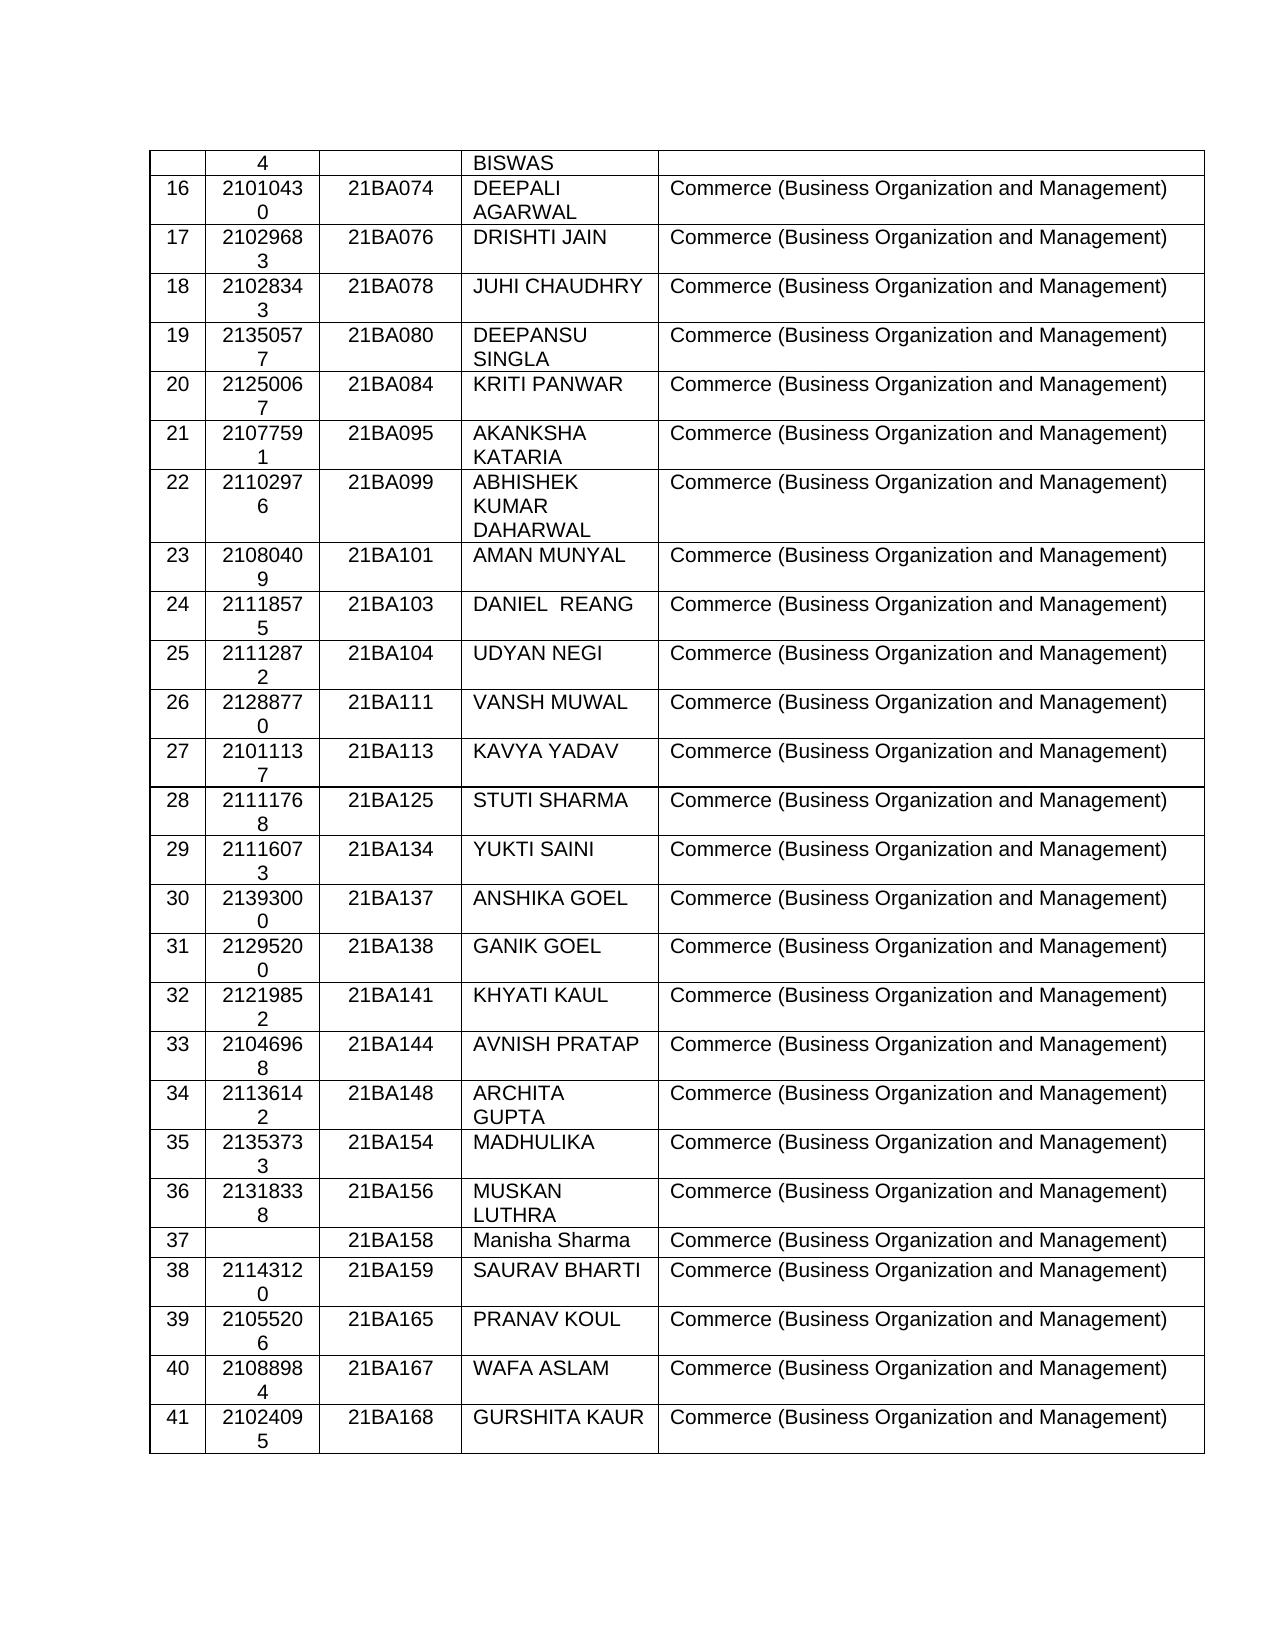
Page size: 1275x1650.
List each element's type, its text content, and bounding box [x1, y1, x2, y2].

table_cell KRITI PANWAR [462, 372, 658, 420]
table_cell 21022194 [206, 151, 319, 175]
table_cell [659, 1405, 1204, 1453]
table_cell DRISHTI JAIN [462, 225, 658, 273]
table_cell 21BA069 [320, 151, 461, 175]
table_cell DANIEL REANG [462, 592, 658, 639]
table_cell 36 [151, 1179, 205, 1227]
table_cell 21BA103 [320, 592, 461, 639]
table_cell 21111768 [206, 788, 319, 835]
table_cell 37 [151, 1228, 205, 1257]
table_cell Manisha Sharma [462, 1228, 658, 1257]
table_cell 15 [151, 151, 205, 175]
table_cell 26 [151, 690, 205, 737]
table_cell 21112872 [206, 641, 319, 688]
table_cell 21BA078 [320, 274, 461, 322]
table_cell Commerce (Business Organization and Management) [659, 934, 1204, 982]
table_cell Commerce (Business Organization and Management) [659, 836, 1204, 884]
table_cell 30 [151, 885, 205, 933]
table_cell 18 [151, 274, 205, 322]
table_cell 21BA144 [320, 1032, 461, 1080]
table_cell 21BA125 [320, 788, 461, 835]
table_cell 21BA084 [320, 372, 461, 420]
table_cell Commerce (Business Organization and Management) [659, 1081, 1204, 1129]
table_cell AMAN MUNYAL [462, 543, 658, 591]
table_cell Commerce (Business Organization and Management) [659, 641, 1204, 688]
table_cell 40 [151, 1356, 205, 1404]
table_cell ANSHIKA GOEL [462, 885, 658, 933]
table_cell 21250067 [206, 372, 319, 420]
table_cell 41 [151, 1405, 205, 1453]
table_cell DEEPALI AGARWAL [462, 176, 658, 224]
table_cell WAFA ASLAM [462, 1356, 658, 1404]
table_cell 21BA165 [320, 1307, 461, 1355]
table_cell ABHISHEK KUMAR DAHARWAL [462, 470, 658, 542]
table_cell Commerce (Business Organization and Management) [659, 983, 1204, 1031]
table_cell Commerce (Business Organization and Management) [659, 788, 1204, 835]
table_cell 21055206 [206, 1307, 319, 1355]
table_cell 21046968 [206, 1032, 319, 1080]
table_cell 29 [151, 836, 205, 884]
table_cell 21295200 [206, 934, 319, 982]
table_cell 21BA138 [320, 934, 461, 982]
table_cell 23 [151, 543, 205, 591]
table_cell MADHULIKA [462, 1130, 658, 1178]
table_cell 21143120 [206, 1258, 319, 1306]
table_cell Commerce (Business Organization and Management) [659, 690, 1204, 737]
table_cell Commerce (Business Organization and Management) [659, 1228, 1204, 1257]
table_cell 20 [151, 372, 205, 420]
table_cell 21118575 [206, 592, 319, 639]
table_cell 21BA095 [320, 421, 461, 469]
table_cell Commerce (Business Organization and Management) [659, 1032, 1204, 1080]
table_cell VANSH MUWAL [462, 690, 658, 737]
table_cell Commerce (Business Organization and Management) [659, 1258, 1204, 1306]
table_cell Commerce (Business Organization and Management) [659, 323, 1204, 371]
table_cell Commerce (Business Organization and Management) [659, 225, 1204, 273]
table_cell 21350577 [206, 323, 319, 371]
table_cell 21393000 [206, 885, 319, 933]
table_cell 21318338 [206, 1179, 319, 1227]
table_cell Commerce (Business Organization and Management) [659, 421, 1204, 469]
table_cell 21080409 [206, 543, 319, 591]
table_cell Commerce (Business Organization and Management) [659, 372, 1204, 420]
table_cell 21028343 [206, 274, 319, 322]
table_cell 25 [151, 641, 205, 688]
table_cell 21088984 [206, 1356, 319, 1404]
table_cell GANIK GOEL [462, 934, 658, 982]
table_cell Commerce (Business Organization and Management) [659, 1130, 1204, 1178]
table_cell 21BA099 [320, 470, 461, 542]
table_cell 21BA111 [320, 690, 461, 737]
table_cell 21BA156 [320, 1179, 461, 1227]
table_cell 21219852 [206, 983, 319, 1031]
table_cell 32 [151, 983, 205, 1031]
table_cell 21011137 [206, 739, 319, 786]
table_cell 21102976 [206, 470, 319, 542]
table_cell Commerce (Business Organization and Management) [659, 739, 1204, 786]
table_cell 27 [151, 739, 205, 786]
table_cell 21BA104 [320, 641, 461, 688]
table_cell 21BA158 [320, 1228, 461, 1257]
table_cell 21 [151, 421, 205, 469]
table_cell MUSKAN LUTHRA [462, 1179, 658, 1227]
table_cell 21BA159 [320, 1258, 461, 1306]
table_cell 21BA167 [320, 1356, 461, 1404]
table_cell AKANKSHA KATARIA [462, 421, 658, 469]
table_cell Commerce (Business Organization and Management) [659, 885, 1204, 933]
table_cell Commerce (Business Organization and Management) [659, 1307, 1204, 1355]
table_cell 33 [151, 1032, 205, 1080]
table_cell SHREYASHI BISWAS [462, 151, 658, 175]
table_cell 16 [151, 176, 205, 224]
table_cell 34 [151, 1081, 205, 1129]
table_cell 24 [151, 592, 205, 639]
table_cell 21010430 [206, 176, 319, 224]
table_cell STUTI SHARMA [462, 788, 658, 835]
table_cell 38 [151, 1258, 205, 1306]
table_cell [206, 1228, 319, 1257]
table_cell YUKTI SAINI [462, 836, 658, 884]
table_cell 21116073 [206, 836, 319, 884]
table_cell 21029683 [206, 225, 319, 273]
table_cell Commerce (Business Organization and Management) [659, 1179, 1204, 1227]
table_cell 21BA148 [320, 1081, 461, 1129]
table_cell Commerce (Business Organization and Management) [659, 470, 1204, 542]
table_cell 21077591 [206, 421, 319, 469]
table_cell 17 [151, 225, 205, 273]
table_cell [659, 1356, 1204, 1404]
table_cell DEEPANSU SINGLA [462, 323, 658, 371]
table_cell 21BA101 [320, 543, 461, 591]
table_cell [659, 151, 1204, 175]
table_cell 21BA074 [320, 176, 461, 224]
table_cell 21BA076 [320, 225, 461, 273]
table_cell PRANAV KOUL [462, 1307, 658, 1355]
table_cell 19 [151, 323, 205, 371]
table_cell JUHI CHAUDHRY [462, 274, 658, 322]
table_cell 21BA113 [320, 739, 461, 786]
table_cell Commerce (Business Organization and Management) [659, 592, 1204, 639]
table_cell AVNISH PRATAP [462, 1032, 658, 1080]
table_cell 39 [151, 1307, 205, 1355]
table_cell GURSHITA KAUR [462, 1405, 658, 1453]
table_cell 21BA154 [320, 1130, 461, 1178]
table_cell 21BA134 [320, 836, 461, 884]
table_cell UDYAN NEGI [462, 641, 658, 688]
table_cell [659, 176, 1204, 224]
table_cell 21BA141 [320, 983, 461, 1031]
table_cell 21288770 [206, 690, 319, 737]
table_cell Commerce (Business Organization and Management) [659, 543, 1204, 591]
table_cell 21024095 [206, 1405, 319, 1453]
table_cell ARCHITA GUPTA [462, 1081, 658, 1129]
table_cell Commerce (Business Organization and Management) [659, 274, 1204, 322]
table_cell 21353733 [206, 1130, 319, 1178]
table_cell SAURAV BHARTI [462, 1258, 658, 1306]
table_cell 21BA137 [320, 885, 461, 933]
table_cell 31 [151, 934, 205, 982]
table_cell 21BA168 [320, 1405, 461, 1453]
table_cell KHYATI KAUL [462, 983, 658, 1031]
table_cell KAVYA YADAV [462, 739, 658, 786]
table_cell 21136142 [206, 1081, 319, 1129]
table_cell 21BA080 [320, 323, 461, 371]
table_cell 28 [151, 788, 205, 835]
table_cell 22 [151, 470, 205, 542]
table_cell 35 [151, 1130, 205, 1178]
